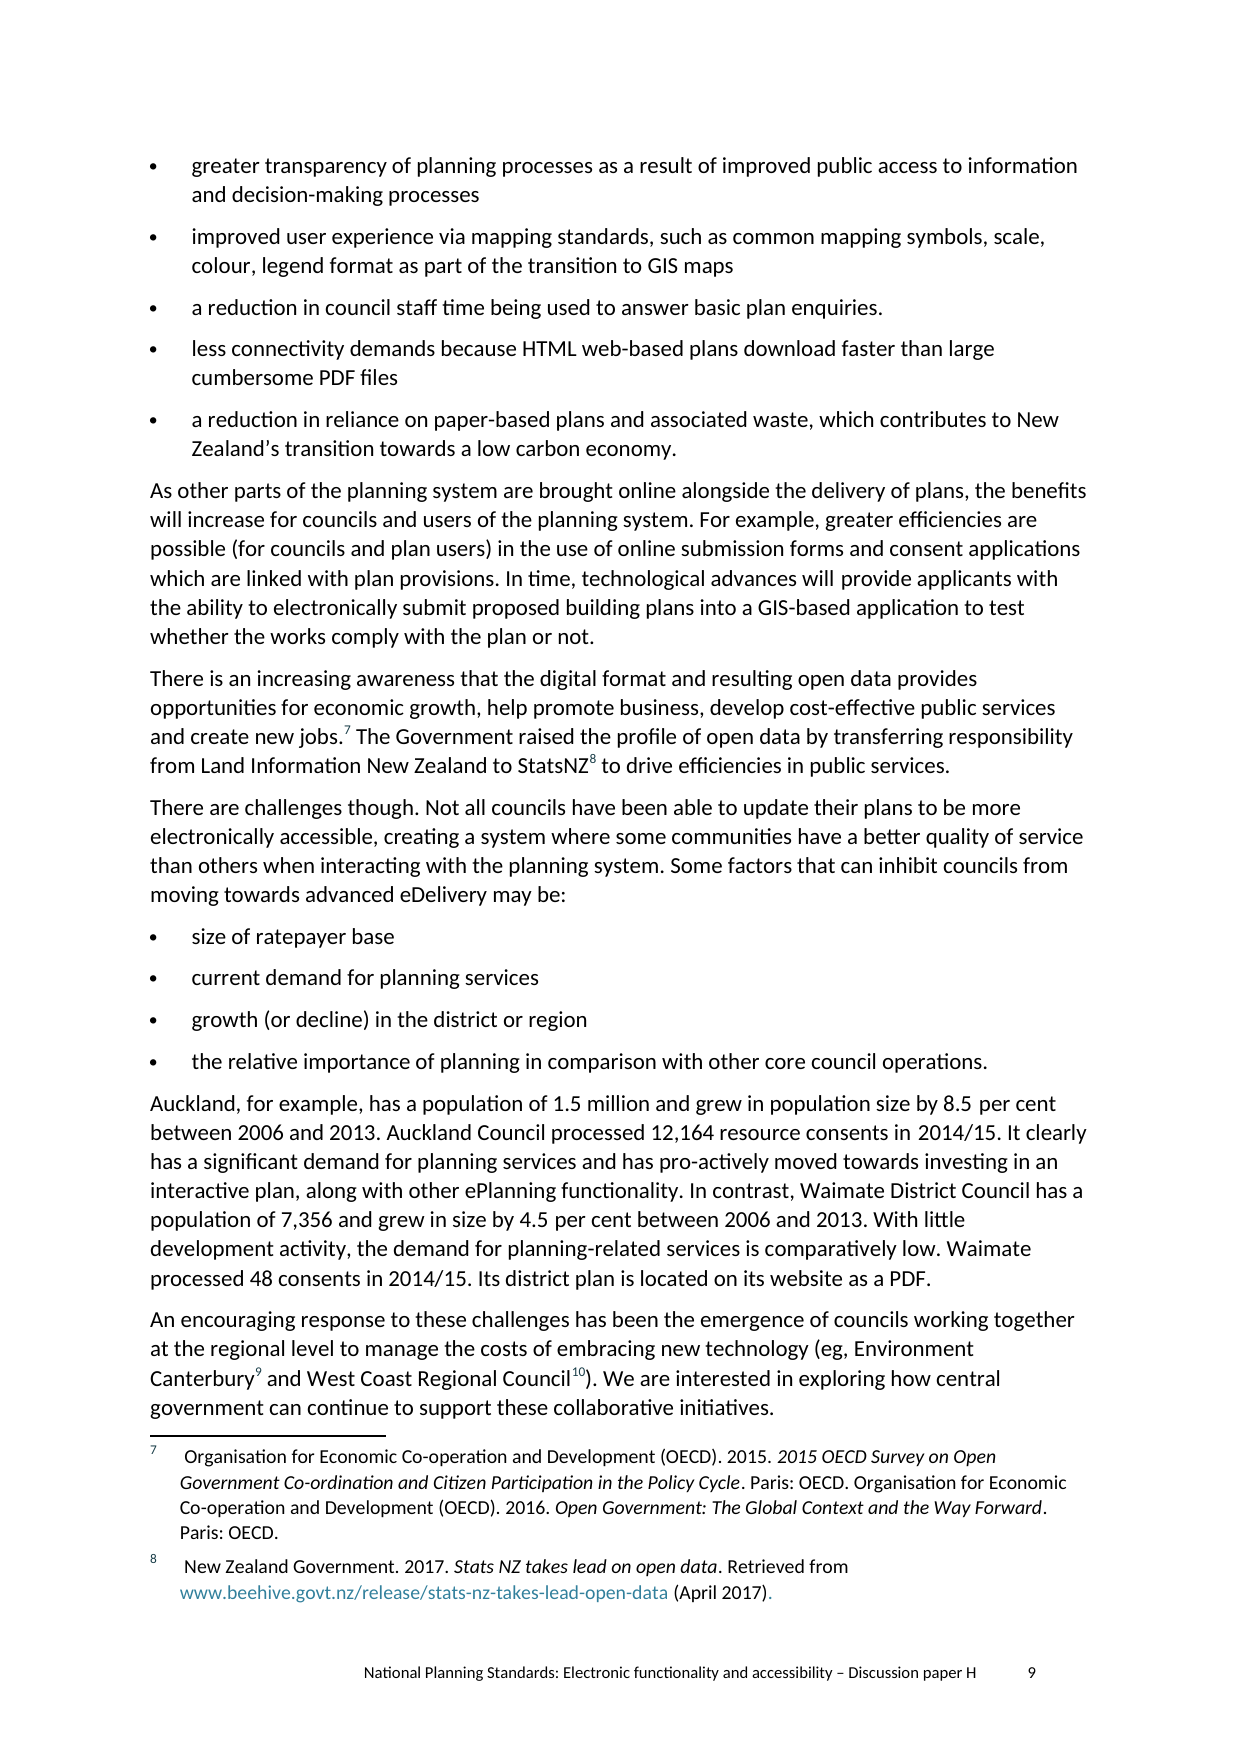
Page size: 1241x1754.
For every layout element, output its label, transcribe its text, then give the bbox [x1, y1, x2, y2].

text current demand for planning services [150, 962, 1090, 992]
text There is an increasing awareness that the digital format and resulting open data provides opportunities for economic growth, help promote business, develop cost-effective public services and create new jobs. The Government raised the profile of open data by transferring responsibility from Land Information New Zealand to StatsNZ to drive efficiencies in public services. [150, 662, 1090, 779]
text a reduction in council staff time being used to answer basic plan enquiries. [150, 292, 1090, 321]
text improved user experience via mapping standards, such as common mapping symbols, scale, colour, legend format as part of the transition to GIS maps [150, 221, 1090, 279]
text greater transparency of planning processes as a result of improved public access to information and decision-making processes [150, 150, 1090, 208]
text the relative importance of planning in comparison with other core council operations. [150, 1046, 1090, 1075]
text less connectivity demands because HTML web-based plans download faster than large cumbersome PDF files [150, 333, 1090, 392]
text growth (or decline) in the district or region [150, 1004, 1090, 1033]
text As other parts of the planning system are brought online alongside the delivery of plans, the benefits will increase for councils and users of the planning system. For example, greater efficiencies are possible (for councils and plan users) in the use of online submission forms and consent applications which are linked with plan provisions. In time, technological advances will provide applicants with the ability to electronically submit proposed building plans into a GIS-based application to test whether the works comply with the plan or not. [150, 475, 1090, 650]
text Auckland, for example, has a population of 1.5 million and grew in population size by 8.5 per cent between 2006 and 2013. Auckland Council processed 12,164 resource consents in 2014/15. It clearly has a significant demand for planning services and has pro-actively moved towards investing in an interactive plan, along with other ePlanning functionality. In contrast, Waimate District Council has a population of 7,356 and grew in size by 4.5 per cent between 2006 and 2013. With little development activity, the demand for planning-related services is comparatively low. Waimate processed 48 consents in 2014/15. Its district plan is located on its website as a PDF. [150, 1087, 1090, 1292]
text An encouraging response to these challenges has been the emergence of councils working together at the regional level to manage the costs of embracing new technology (eg, Environment Canterbury and West Coast Regional Council). We are interested in exploring how central government can continue to support these collaborative initiatives. [150, 1304, 1090, 1421]
text There are challenges though. Not all councils have been able to update their plans to be more electronically accessible, creating a system where some communities have a better quality of service than others when interacting with the planning system. Some factors that can inhibit councils from moving towards advanced eDelivery may be: [150, 792, 1090, 908]
text size of ratepayer base [150, 921, 1090, 950]
text a reduction in reliance on paper-based plans and associated waste, which contributes to New Zealand’s transition towards a low carbon economy. [150, 404, 1090, 462]
